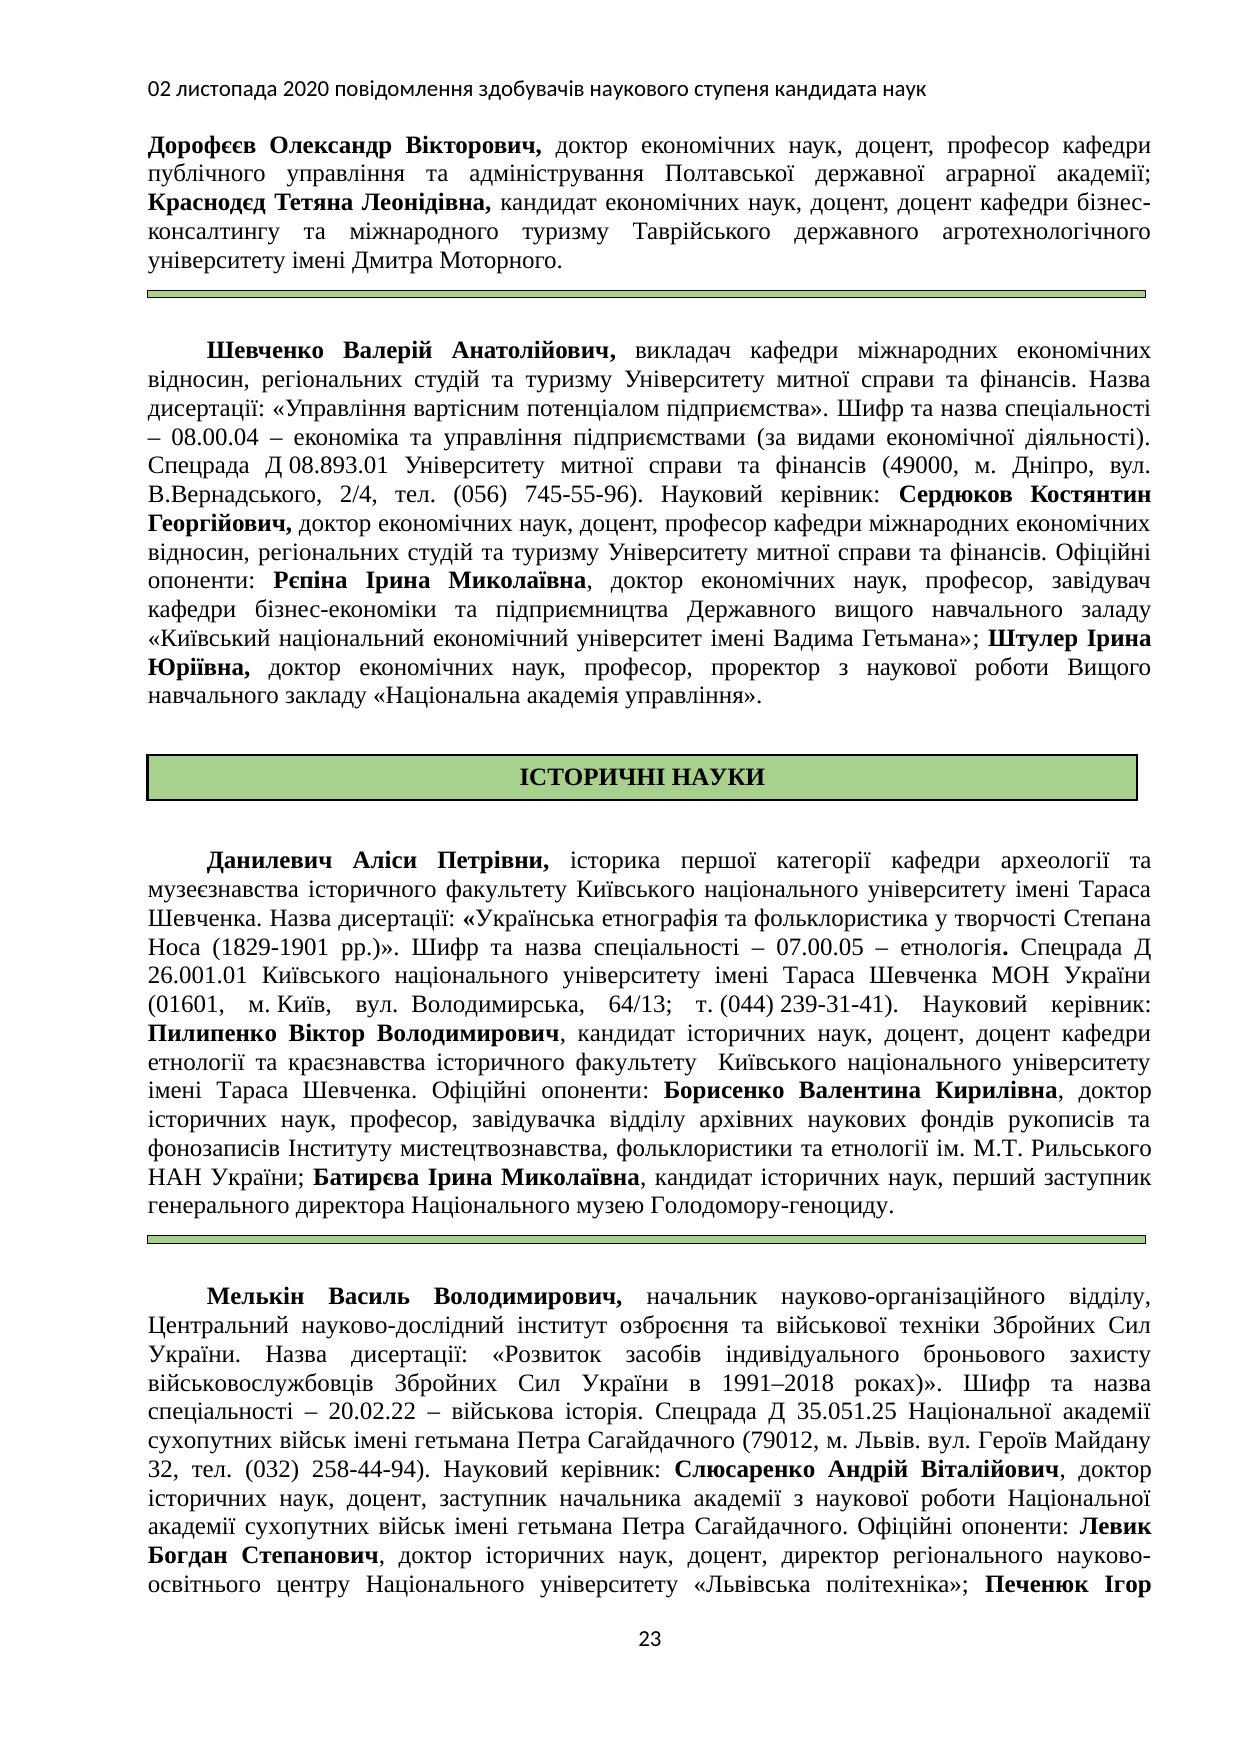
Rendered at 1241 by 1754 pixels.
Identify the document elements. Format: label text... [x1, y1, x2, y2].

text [148, 130, 1152, 273]
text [148, 1281, 1152, 1598]
text Данилевич Аліси Петрівни, історика першої категорії кафедри археології та музеєзнавства історичного факультету Київського національного університету імені Тараса Шевченка. Назва дисертації: «Українська етнографія та фольклористика у творчості Степана Носа (1829-1901 рр.)». Шифр та назва спеціальності – 07.00.05 – етнологія. Спецрада Д 26.001.01 Київського національного університету імені Тараса Шевченка МОН України (. Київ, вул. Володимирська, 64/13; т. (044) 239-31-41). Науковий керівник: Пилипенко Віктор Володимирович, кандидат історичних наук, доцент, доцент кафедри етнології та краєзнавства історичного факультету Київського національного університету імені Тараса Шевченка. Офіційні опоненти: Борисенко Валентина Кирилівна, доктор історичних наук, професор, завідувачка відділу архівних наукових фондів рукописів та фонозаписів Інституту мистецтвознавства, фольклористики та етнології ім. М.Т. Рильського НАН України; Батирєва Ірина Миколаївна, кандидат історичних наук, перший заступник генерального директора Національного музею Голодомору-геноциду. [148, 846, 1152, 1219]
text Шевченко Валерій Анатолійович, викладач кафедри міжнародних економічних відносин, регіональних студій та туризму Університету митної справи та фінансів. Назва дисертації: «Управління вартісним потенціалом підприємства». Шифр та назва спеціальності – 08.00.04 – економіка та управління підприємствами (за видами економічної діяльності). Спецрада Д 08.893.01 Університету митної справи та фінансів (49000, м. Дніпро, вул. В.Вернадського, 2/4, тел. (056) 745-55-96). Науковий керівник: Сердюков Костянтин Георгійович, доктор економічних наук, доцент, професор кафедри міжнародних економічних відносин, регіональних студій та туризму Університету митної справи та фінансів. Офіційні опоненти: Рєпіна Ірина Миколаївна, доктор економічних наук, професор, завідувач кафедри бізнес-економіки та підприємництва Державного вищого навчального заладу «Київський національний економічний університет імені Вадима Гетьмана»; Штулер Ірина Юріївна, доктор економічних наук, професор, проректор з наукової роботи Вищого навчального закладу «Національна академія управління». [148, 336, 1152, 709]
